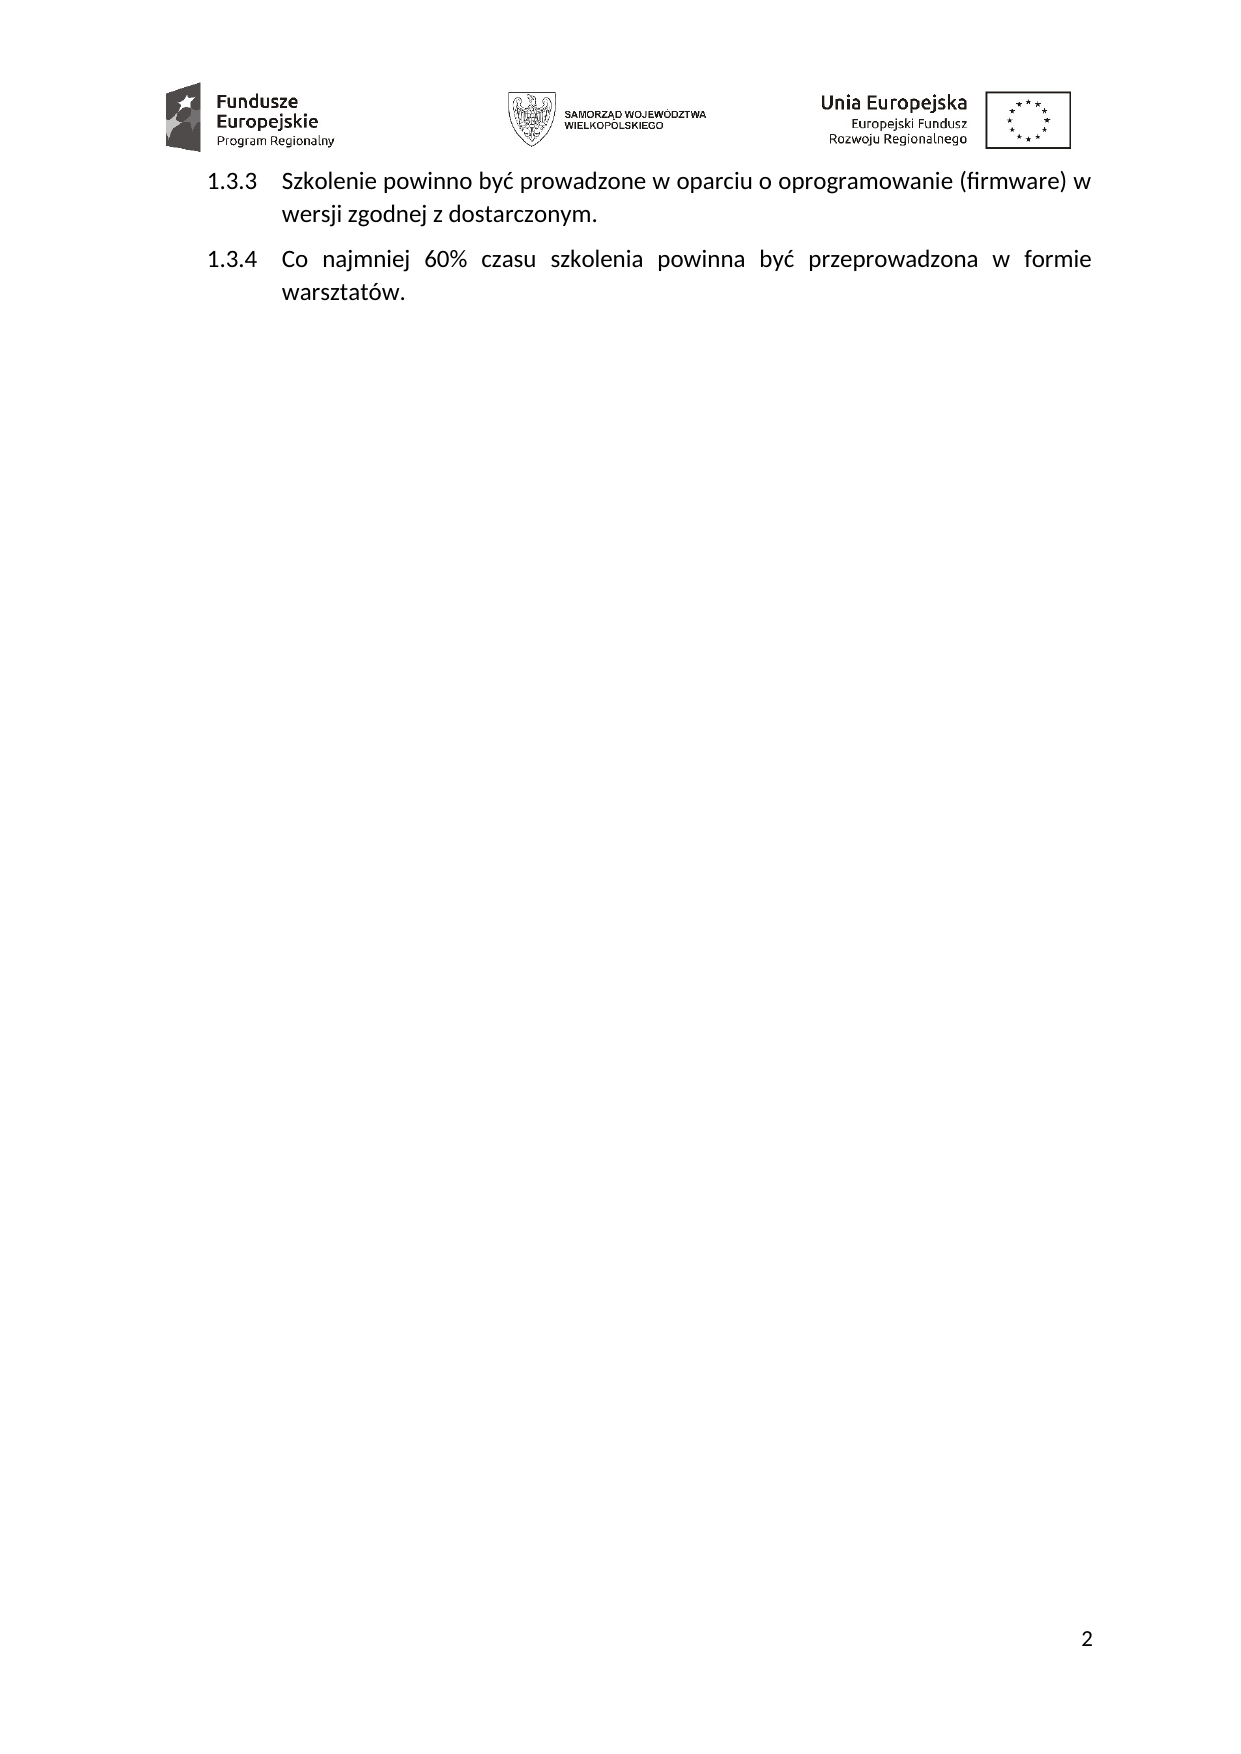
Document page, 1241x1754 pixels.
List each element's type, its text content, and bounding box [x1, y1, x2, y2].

picture [147, 73, 1089, 166]
subtitle Szkolenie powinno być prowadzone w oparciu o oprogramowanie (firmware) w wersji zgodnej z dostarczonym. [207, 165, 1093, 228]
subtitle Co najmniej 60% czasu szkolenia powinna być przeprowadzona w formie warsztatów. [207, 243, 1093, 307]
